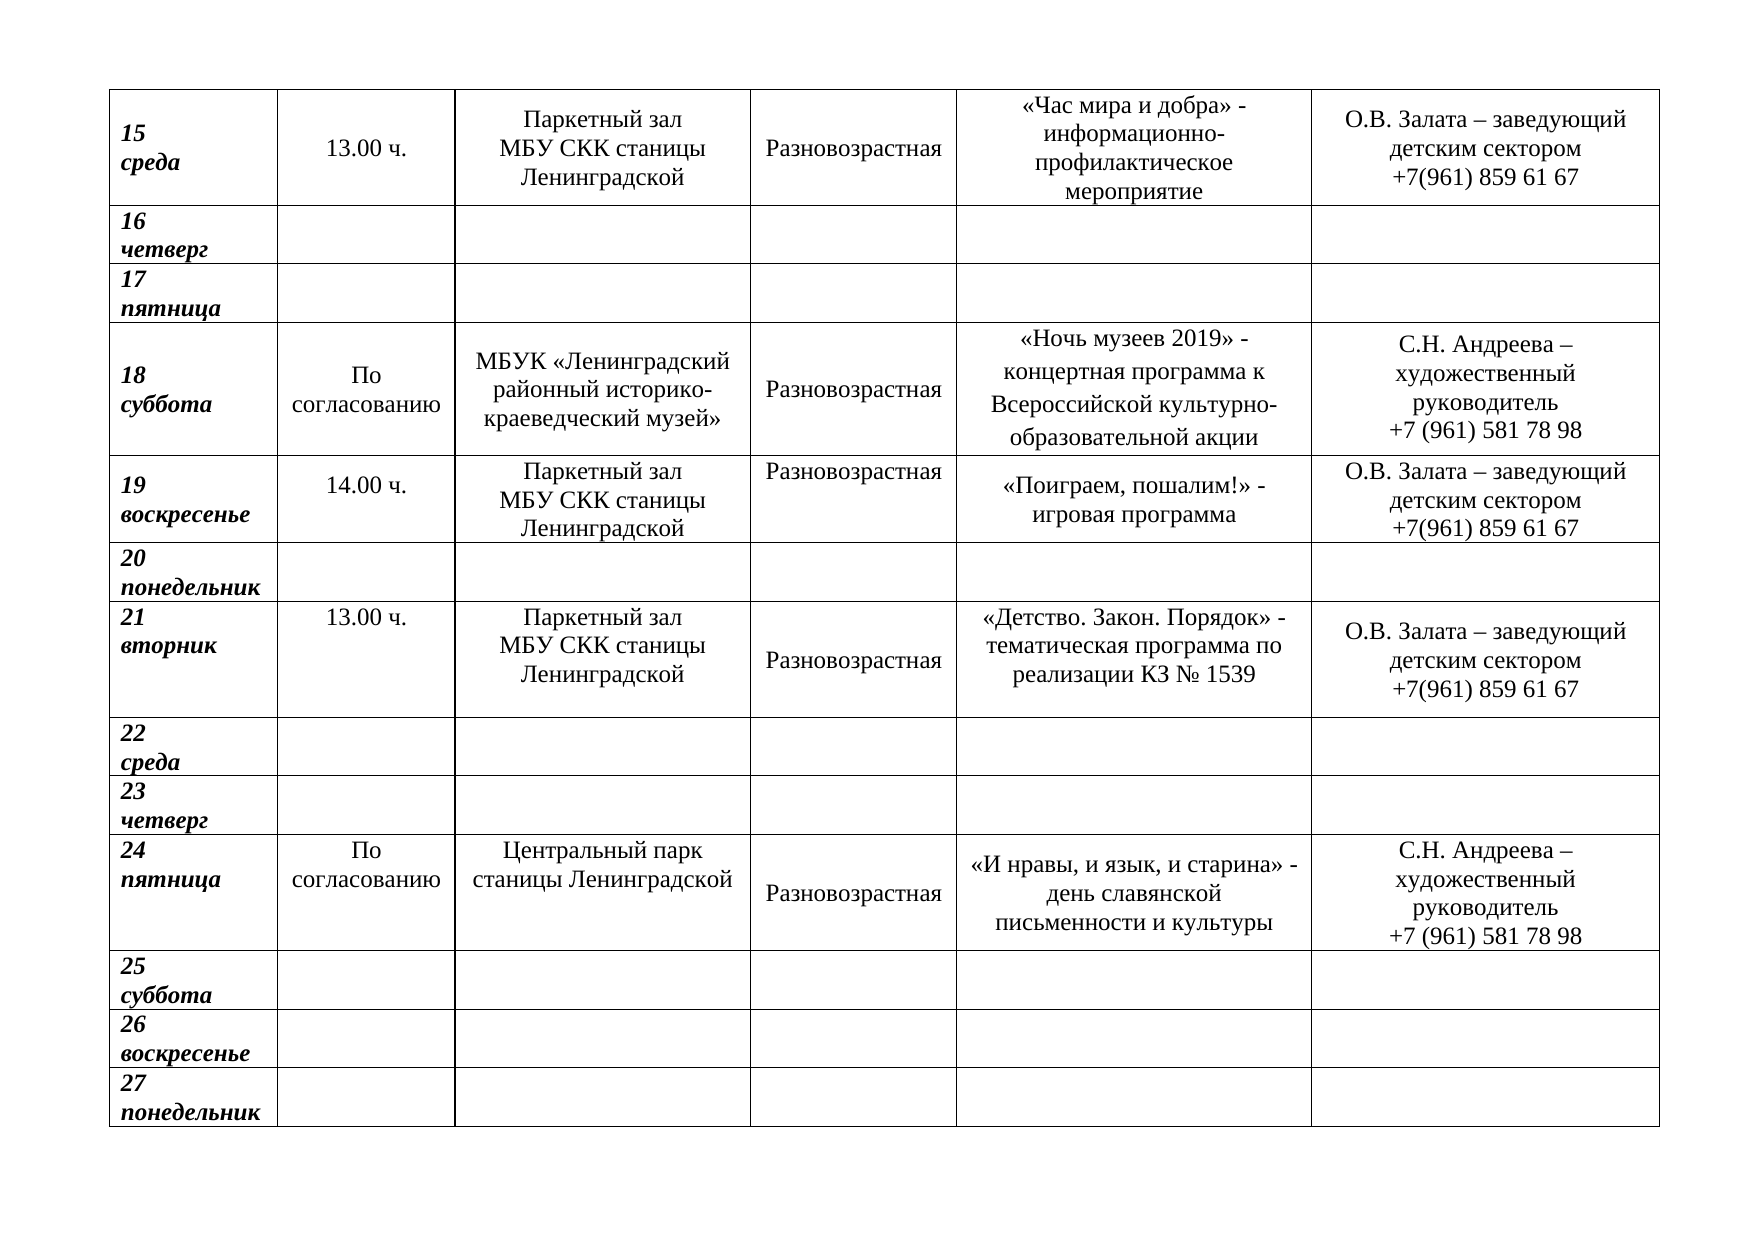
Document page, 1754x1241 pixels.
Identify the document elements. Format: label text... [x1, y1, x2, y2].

table_cell 17 пятница [110, 264, 277, 322]
table_cell С.Н. Андреева – художественный руководитель +7 (961) 581 78 98 [1312, 323, 1659, 455]
table_cell [456, 543, 750, 601]
table_cell [456, 951, 750, 1008]
table_cell [456, 1010, 750, 1067]
table_cell Разновозрастная [751, 602, 956, 717]
table_cell МБУК «Ленинградский районный историко-краеведческий музей» [456, 323, 750, 455]
table_cell [957, 1068, 1311, 1126]
table_cell [751, 206, 956, 263]
table_cell О.В. Залата – заведующий детским сектором +7(961) 859 61 67 [1312, 602, 1659, 717]
table_cell «Час мира и добра» - информационно-профилактическое мероприятие [957, 90, 1311, 205]
table_cell Разновозрастная [751, 456, 956, 542]
table_cell «Поиграем, пошалим!» - игровая программа [957, 456, 1311, 542]
table_cell По согласованию [278, 835, 454, 950]
table_cell [456, 264, 750, 322]
table_cell [957, 951, 1311, 1008]
table_cell [957, 718, 1311, 775]
table_cell С.Н. Андреева – художественный руководитель +7 (961) 581 78 98 [1312, 835, 1659, 950]
table_cell Паркетный зал МБУ СКК станицы Ленинградской [456, 602, 750, 717]
table_cell 26 воскресенье [110, 1010, 277, 1067]
table_cell [957, 1010, 1311, 1067]
table_cell О.В. Залата – заведующий детским сектором +7(961) 859 61 67 [1312, 90, 1659, 205]
table_cell 14.00 ч. [278, 456, 454, 542]
table_cell 19 воскресенье [110, 456, 277, 542]
table_cell [278, 543, 454, 601]
table_cell [456, 1068, 750, 1126]
table_cell [456, 718, 750, 775]
table_cell «Детство. Закон. Порядок» - тематическая программа по реализации КЗ № 1539 [957, 602, 1311, 717]
table_cell [957, 776, 1311, 834]
table_cell 15 среда [110, 90, 277, 205]
table_cell [278, 1010, 454, 1067]
table_cell [456, 776, 750, 834]
table_cell Паркетный зал МБУ СКК станицы Ленинградской [456, 90, 750, 205]
table_cell 27 понедельник [110, 1068, 277, 1126]
table_cell 13.00 ч. [278, 90, 454, 205]
table_cell [751, 264, 956, 322]
table_cell Разновозрастная [751, 90, 956, 205]
table_cell [1312, 776, 1659, 834]
table_cell Паркетный зал МБУ СКК станицы Ленинградской [456, 456, 750, 542]
table_cell 22 среда [110, 718, 277, 775]
table_cell 13.00 ч. [278, 602, 454, 717]
table_cell 21 вторник [110, 602, 277, 717]
table_cell [957, 206, 1311, 263]
table_cell 18 суббота [110, 323, 277, 455]
table_cell [957, 543, 1311, 601]
table_cell [278, 1068, 454, 1126]
table_cell [278, 951, 454, 1008]
table_cell Разновозрастная [751, 835, 956, 950]
table_cell 20 понедельник [110, 543, 277, 601]
table_cell [456, 206, 750, 263]
table_cell [1312, 264, 1659, 322]
table_cell 16 четверг [110, 206, 277, 263]
table_cell [1312, 1010, 1659, 1067]
table_cell [278, 206, 454, 263]
table_cell Разновозрастная [751, 323, 956, 455]
table_cell [278, 718, 454, 775]
table_cell [1312, 951, 1659, 1008]
table_cell О.В. Залата – заведующий детским сектором +7(961) 859 61 67 [1312, 456, 1659, 542]
table_cell [751, 951, 956, 1008]
table_cell [1312, 206, 1659, 263]
table_cell Центральный парк станицы Ленинградской [456, 835, 750, 950]
table_cell 24 пятница [110, 835, 277, 950]
table_cell [1312, 718, 1659, 775]
table_cell [1312, 1068, 1659, 1126]
table_cell [278, 776, 454, 834]
table_cell [1312, 543, 1659, 601]
table_cell [957, 264, 1311, 322]
table_cell 23 четверг [110, 776, 277, 834]
table_cell [751, 776, 956, 834]
table_cell [751, 543, 956, 601]
table_cell [278, 264, 454, 322]
table_cell [751, 718, 956, 775]
table_cell «И нравы, и язык, и старина» - день славянской письменности и культуры [957, 835, 1311, 950]
table_cell [751, 1068, 956, 1126]
table_cell [751, 1010, 956, 1067]
table_cell 25 суббота [110, 951, 277, 1008]
table_cell «Ночь музеев 2019» - концертная программа к Всероссийской культурно-образовательной акции [957, 323, 1311, 455]
table_cell По согласованию [278, 323, 454, 455]
